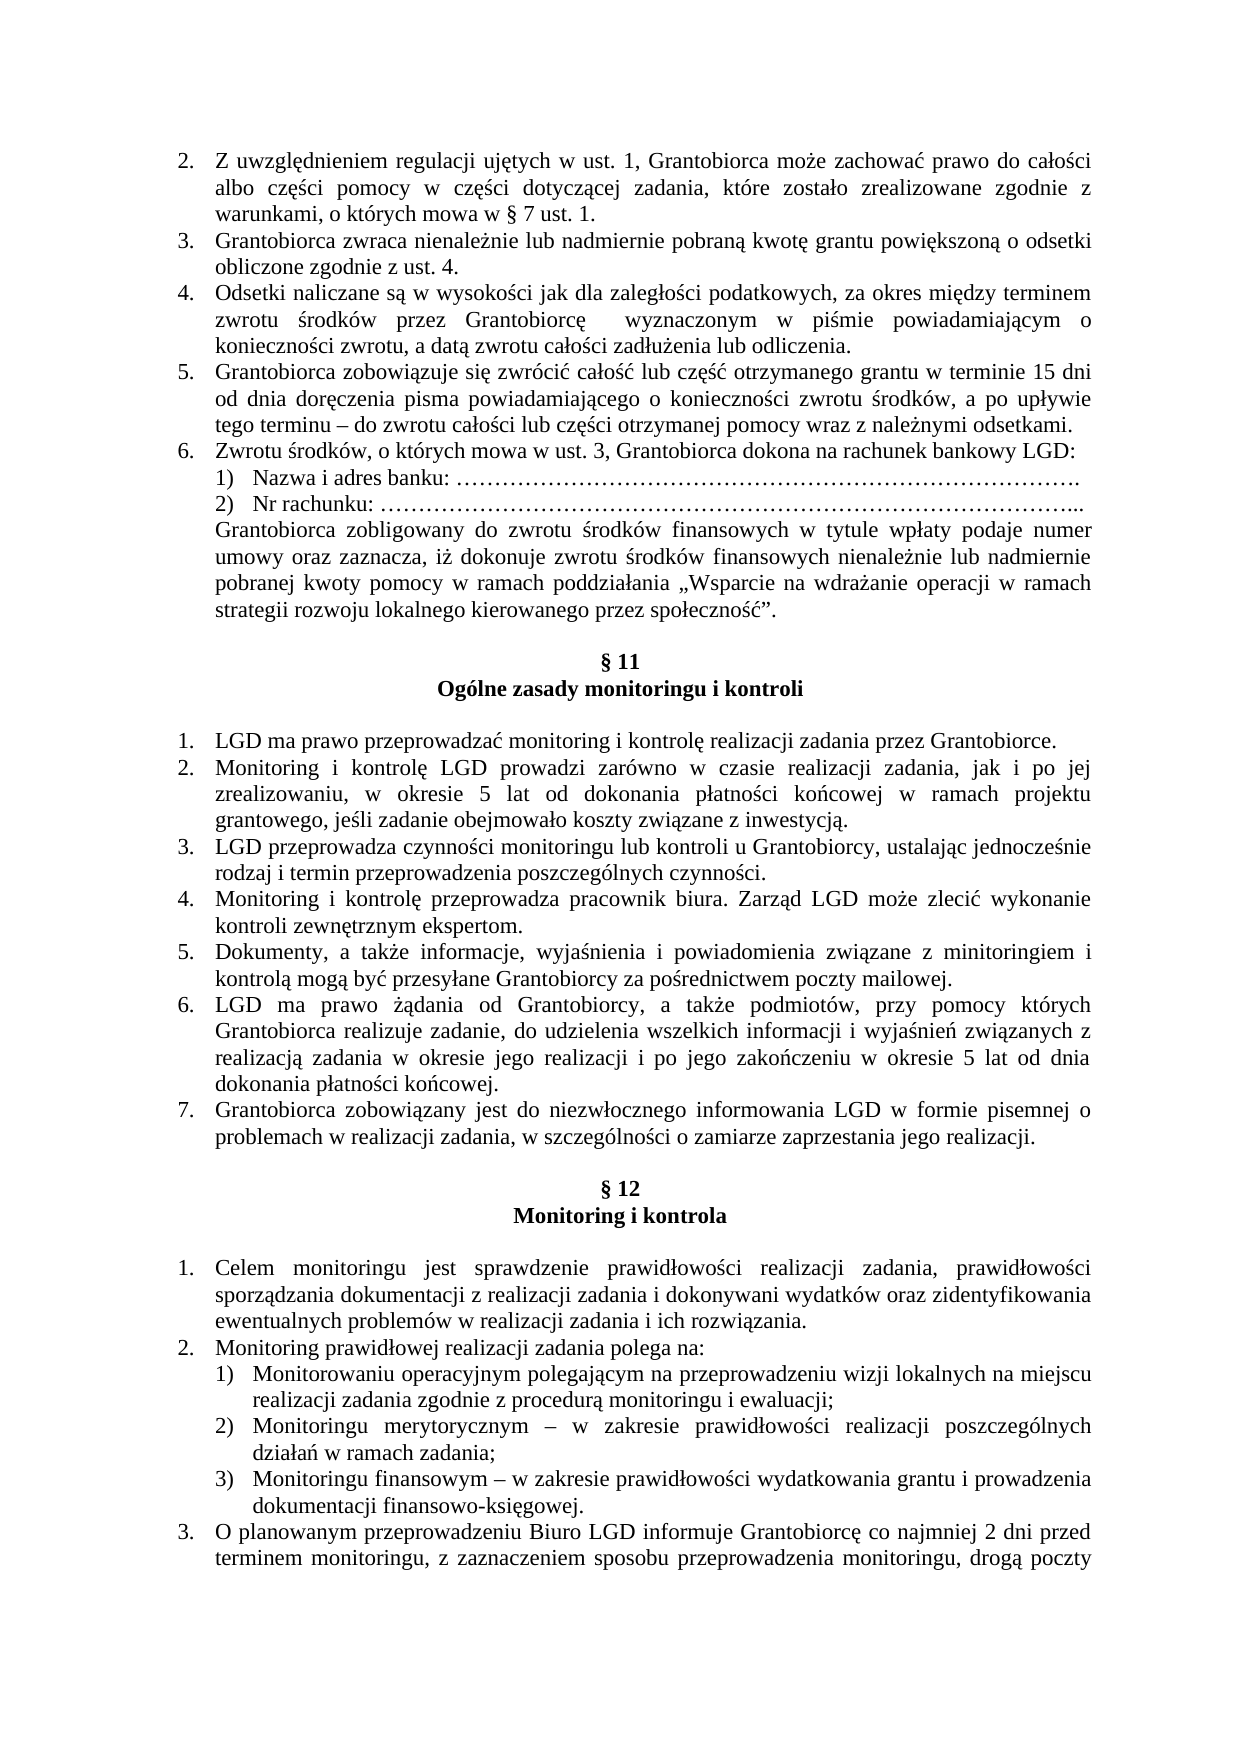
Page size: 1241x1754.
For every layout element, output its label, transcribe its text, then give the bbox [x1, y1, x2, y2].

list Monitorowaniu operacyjnym polegającym na przeprowadzeniu wizji lokalnych na miejscu realizacji zadania zgodnie z procedurą monitoringu i ewaluacji; [215, 1360, 1093, 1413]
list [177, 1518, 1093, 1571]
list Grantobiorca zobowiązuje się zwrócić całość lub część otrzymanego grantu w terminie 15 dni od dnia doręczenia pisma powiadamiającego o konieczności zwrotu środków, a po upływie tego terminu – do zwrotu całości lub części otrzymanej pomocy wraz z należnymi odsetkami. [177, 358, 1093, 437]
text § 12 [148, 1175, 1093, 1202]
text § 11 [148, 648, 1093, 675]
list Z uwzględnieniem regulacji ujętych w ust. 1, Grantobiorca może zachować prawo do całości albo części pomocy w części dotyczącej zadania, które zostało zrealizowane zgodnie z warunkami, o których mowa w § 7 ust. 1. [177, 148, 1093, 227]
text Grantobiorca zobligowany do zwrotu środków finansowych w tytule wpłaty podaje numer umowy oraz zaznacza, iż dokonuje zwrotu środków finansowych nienależnie lub nadmiernie pobranej kwoty pomocy w ramach poddziałania „Wsparcie na wdrażanie operacji w ramach strategii rozwoju lokalnego kierowanego przez społeczność”. [215, 517, 1093, 622]
list LGD przeprowadza czynności monitoringu lub kontroli u Grantobiorcy, ustalając jednocześnie rodzaj i termin przeprowadzenia poszczególnych czynności. [177, 833, 1093, 886]
list Monitoring i kontrolę przeprowadza pracownik biura. Zarząd LGD może zlecić wykonanie kontroli zewnętrznym ekspertom. [177, 886, 1093, 938]
list LGD ma prawo przeprowadzać monitoring i kontrolę realizacji zadania przez Grantobiorce. [177, 727, 1093, 754]
list Odsetki naliczane są w wysokości jak dla zaległości podatkowych, za okres między terminem zwrotu środków przez Grantobiorcę wyznaczonym w piśmie powiadamiającym o konieczności zwrotu, a datą zwrotu całości zadłużenia lub odliczenia. [177, 279, 1093, 358]
list Grantobiorca zwraca nienależnie lub nadmiernie pobraną kwotę grantu powiększoną o odsetki obliczone zgodnie z ust. 4. [177, 227, 1093, 279]
list Dokumenty, a także informacje, wyjaśnienia i powiadomienia związane z minitoringiem i kontrolą mogą być przesyłane Grantobiorcy za pośrednictwem poczty mailowej. [177, 938, 1093, 991]
list Celem monitoringu jest sprawdzenie prawidłowości realizacji zadania, prawidłowości sporządzania dokumentacji z realizacji zadania i dokonywani wydatków oraz zidentyfikowania ewentualnych problemów w realizacji zadania i ich rozwiązania. [177, 1254, 1093, 1333]
list Monitoring i kontrolę LGD prowadzi zarówno w czasie realizacji zadania, jak i po jej zrealizowaniu, w okresie 5 lat od dokonania płatności końcowej w ramach projektu grantowego, jeśli zadanie obejmowało koszty związane z inwestycją. [177, 754, 1093, 833]
text Ogólne zasady monitoringu i kontroli [148, 675, 1093, 701]
list Monitoringu finansowym – w zakresie prawidłowości wydatkowania grantu i prowadzenia dokumentacji finansowo-księgowej. [215, 1465, 1093, 1518]
list Grantobiorca zobowiązany jest do niezwłocznego informowania LGD w formie pisemnej o problemach w realizacji zadania, w szczególności o zamiarze zaprzestania jego realizacji. [177, 1096, 1093, 1149]
list LGD ma prawo żądania od Grantobiorcy, a także podmiotów, przy pomocy których Grantobiorca realizuje zadanie, do udzielenia wszelkich informacji i wyjaśnień związanych z realizacją zadania w okresie jego realizacji i po jego zakończeniu w okresie 5 lat od dnia dokonania płatności końcowej. [177, 991, 1093, 1096]
list Zwrotu środków, o których mowa w ust. 3, Grantobiorca dokona na rachunek bankowy LGD: [177, 437, 1093, 464]
list Nr rachunku: ………………………………………………………………………………... [215, 490, 1093, 517]
list Monitoringu merytorycznym – w zakresie prawidłowości realizacji poszczególnych działań w ramach zadania; [215, 1413, 1093, 1465]
list Monitoring prawidłowej realizacji zadania polega na: [177, 1333, 1093, 1360]
list Nazwa i adres banku: ………………………………………………………………………. [215, 464, 1093, 490]
text Monitoring i kontrola [148, 1202, 1093, 1228]
